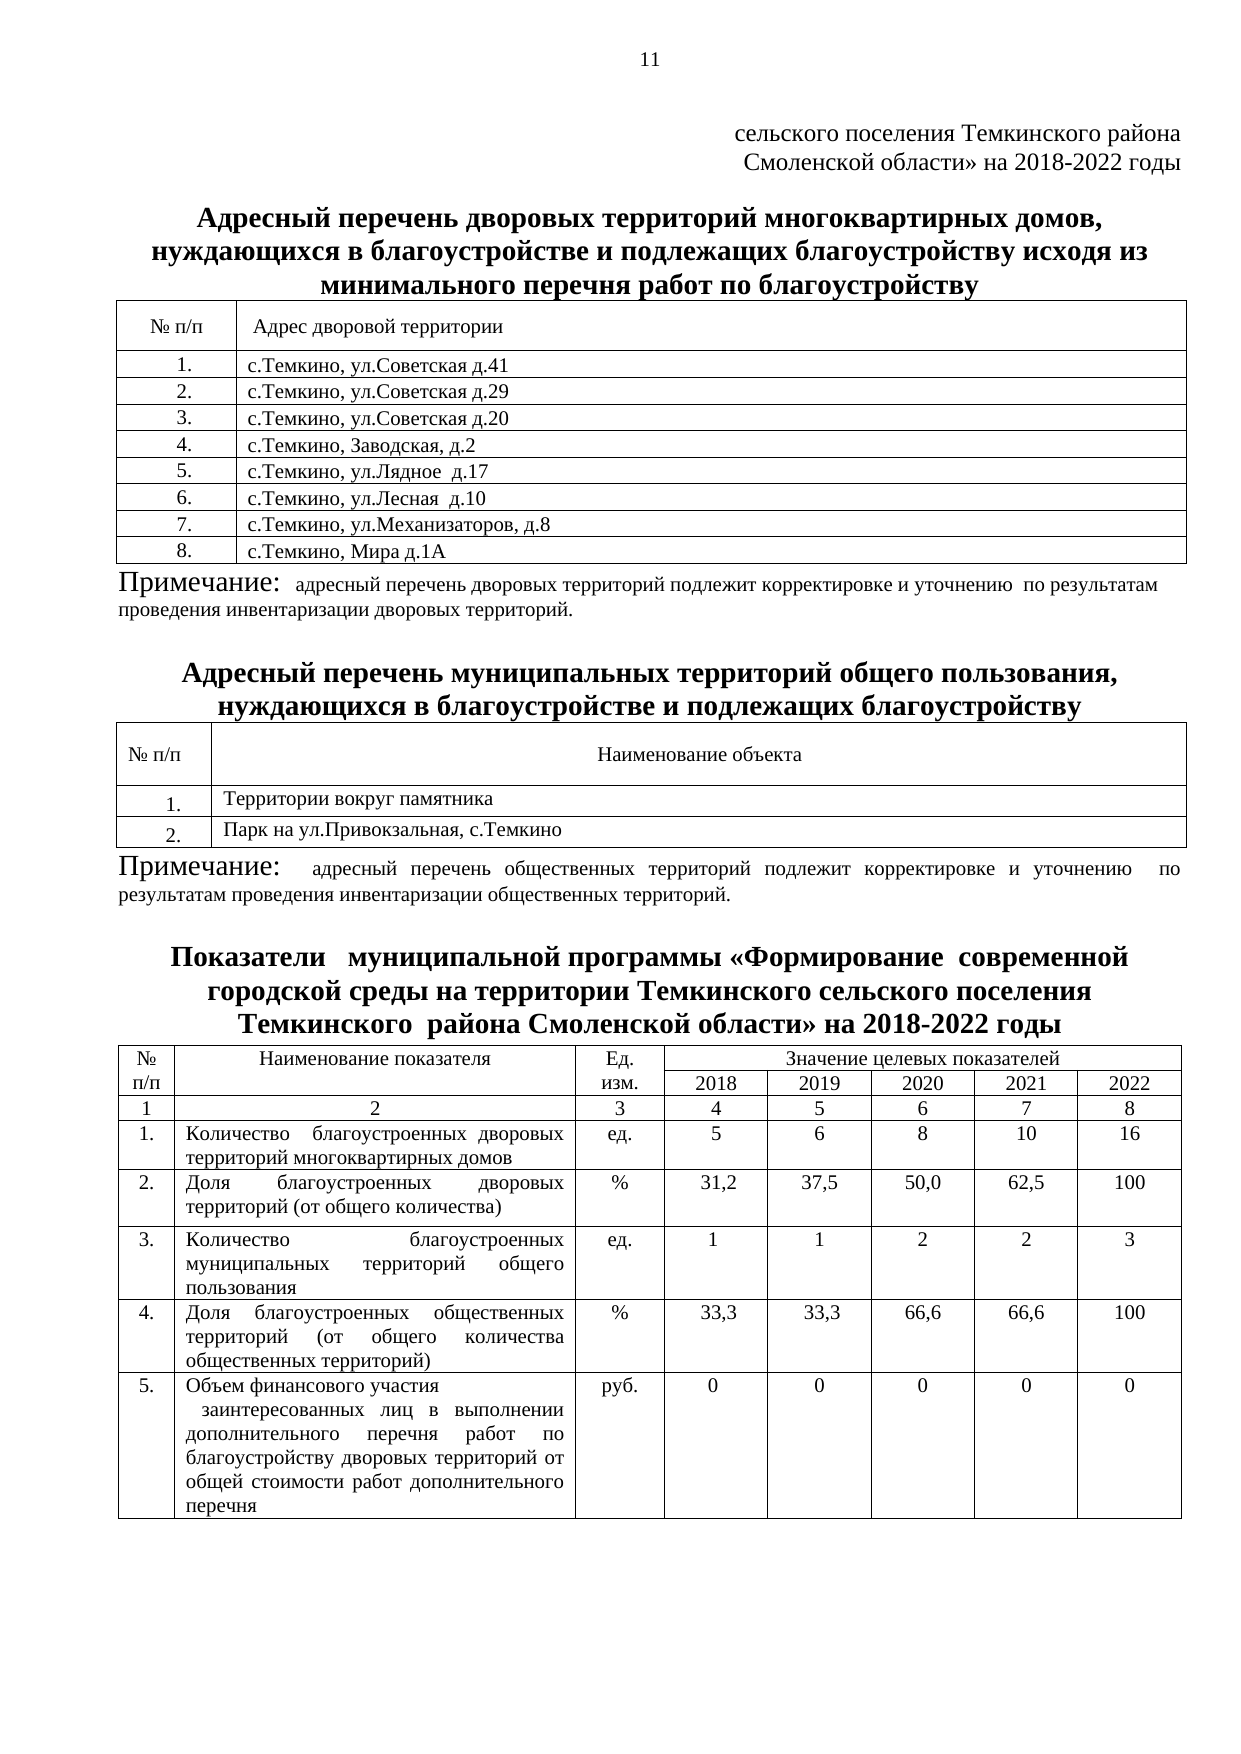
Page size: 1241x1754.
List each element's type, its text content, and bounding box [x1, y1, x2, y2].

table_header № п/п [117, 301, 236, 350]
table_cell [117, 484, 236, 510]
table_cell % [576, 1300, 664, 1372]
table_cell с.Темкино, ул.Лядное д.17 [237, 458, 1186, 483]
table_cell 0 [768, 1373, 871, 1517]
table_header Значение целевых показателей [665, 1046, 1181, 1070]
table_cell с.Темкино, Мира д.1А [237, 537, 1186, 563]
table_cell 5 [665, 1121, 767, 1169]
table_cell 3. [119, 1227, 174, 1299]
table_header Наименование объекта [212, 723, 1186, 784]
table_cell с.Темкино, ул.Механизаторов, д.8 [237, 511, 1186, 536]
table_cell 2 [175, 1096, 575, 1120]
text сельского поселения Темкинского района [118, 118, 1181, 147]
table_cell Доля благоустроенных дворовых территорий (от общего количества) [175, 1170, 575, 1226]
table_cell [117, 351, 236, 377]
table_cell 1. [119, 1121, 174, 1169]
table_cell 50,0 [872, 1170, 974, 1226]
text нуждающихся в благоустройстве и подлежащих благоустройству исходя из минимального перечня работ по благоустройству [118, 233, 1181, 300]
table_cell 7 [975, 1096, 1077, 1120]
table_cell 66,6 [975, 1300, 1077, 1372]
table_cell 5 [768, 1096, 871, 1120]
table_cell [117, 378, 236, 403]
table_cell с.Темкино, ул.Советская д.29 [237, 378, 1186, 403]
table_cell с.Темкино, ул.Советская д.41 [237, 351, 1186, 377]
table_cell [117, 786, 211, 816]
table_cell 100 [1078, 1300, 1181, 1372]
table_cell 3 [576, 1096, 664, 1120]
table_cell 2018 [665, 1071, 767, 1095]
table_cell 31,2 [665, 1170, 767, 1226]
table_cell 33,3 [768, 1300, 871, 1372]
table_header № п/п [117, 723, 211, 784]
table_header Ед. изм. [576, 1046, 664, 1095]
table_cell [117, 431, 236, 457]
table_header № п/п [119, 1046, 174, 1095]
text Адресный перечень муниципальных территорий общего пользования, нуждающихся в благоустройстве и подлежащих благоустройству [118, 655, 1181, 722]
table_cell 0 [665, 1373, 767, 1517]
table_cell ед. [576, 1121, 664, 1169]
table_cell [117, 511, 236, 536]
table_cell Парк на ул.Привокзальная, с.Темкино [212, 817, 1186, 847]
table_cell 100 [1078, 1170, 1181, 1226]
table_header Наименование показателя [175, 1046, 575, 1095]
table_cell 2022 [1078, 1071, 1181, 1095]
table_cell 16 [1078, 1121, 1181, 1169]
table_cell 66,6 [872, 1300, 974, 1372]
table_cell [117, 817, 211, 847]
table_cell с.Темкино, ул.Лесная д.10 [237, 484, 1186, 510]
table_cell Доля благоустроенных общественных территорий (от общего количества общественных территорий) [175, 1300, 575, 1372]
table_cell Количество благоустроенных дворовых территорий многоквартирных домов [175, 1121, 575, 1169]
table_cell 1 [768, 1227, 871, 1299]
table_cell 37,5 [768, 1170, 871, 1226]
table_cell 2020 [872, 1071, 974, 1095]
text Адресный перечень дворовых территорий многоквартирных домов, [118, 200, 1181, 233]
table_cell 1 [665, 1227, 767, 1299]
table_cell ед. [576, 1227, 664, 1299]
table_cell 2 [975, 1227, 1077, 1299]
table_cell 10 [975, 1121, 1077, 1169]
table_header Адрес дворовой территории [237, 301, 1186, 350]
table_cell 0 [975, 1373, 1077, 1517]
text Смоленской области» на 2018-2022 годы [118, 147, 1181, 176]
table_cell 2 [872, 1227, 974, 1299]
table_cell 3 [1078, 1227, 1181, 1299]
table_cell 6 [768, 1121, 871, 1169]
text Примечание: адресный перечень общественных территорий подлежит корректировке и уточнению по результатам проведения инвентаризации общественных территорий. [118, 848, 1181, 906]
table_cell [117, 458, 236, 483]
table_cell 2019 [768, 1071, 871, 1095]
table_cell 5. [119, 1373, 174, 1517]
table_cell 33,3 [665, 1300, 767, 1372]
table_cell 2. [119, 1170, 174, 1226]
text Примечание: адресный перечень дворовых территорий подлежит корректировке и уточнению по результатам проведения инвентаризации дворовых территорий. [118, 564, 1181, 621]
table_cell 0 [1078, 1373, 1181, 1517]
table_cell Территории вокруг памятника [212, 786, 1186, 816]
table_cell с.Темкино, ул.Советская д.20 [237, 405, 1186, 430]
table_cell % [576, 1170, 664, 1226]
table_cell руб. [576, 1373, 664, 1517]
table_cell 1 [119, 1096, 174, 1120]
table_cell 4. [119, 1300, 174, 1372]
table_cell Количество благоустроенных муниципальных территорий общего пользования [175, 1227, 575, 1299]
table_cell с.Темкино, Заводская, д.2 [237, 431, 1186, 457]
table_cell 2021 [975, 1071, 1077, 1095]
text Показатели муниципальной программы «Формирование современной городской среды на территории Темкинского сельского поселения Темкинского района Смоленской области» на 2018-2022 годы [118, 939, 1181, 1040]
table_cell 8 [1078, 1096, 1181, 1120]
table_cell [117, 405, 236, 430]
table_cell [117, 537, 236, 563]
table_cell 6 [872, 1096, 974, 1120]
table_cell 8 [872, 1121, 974, 1169]
table_cell 4 [665, 1096, 767, 1120]
table_cell Объем финансового участия заинтересованных лиц в выполнении дополнительного перечня работ по благоустройству дворовых территорий от общей стоимости работ дополнительного перечня [175, 1373, 575, 1517]
table_cell 62,5 [975, 1170, 1077, 1226]
table_cell 0 [872, 1373, 974, 1517]
